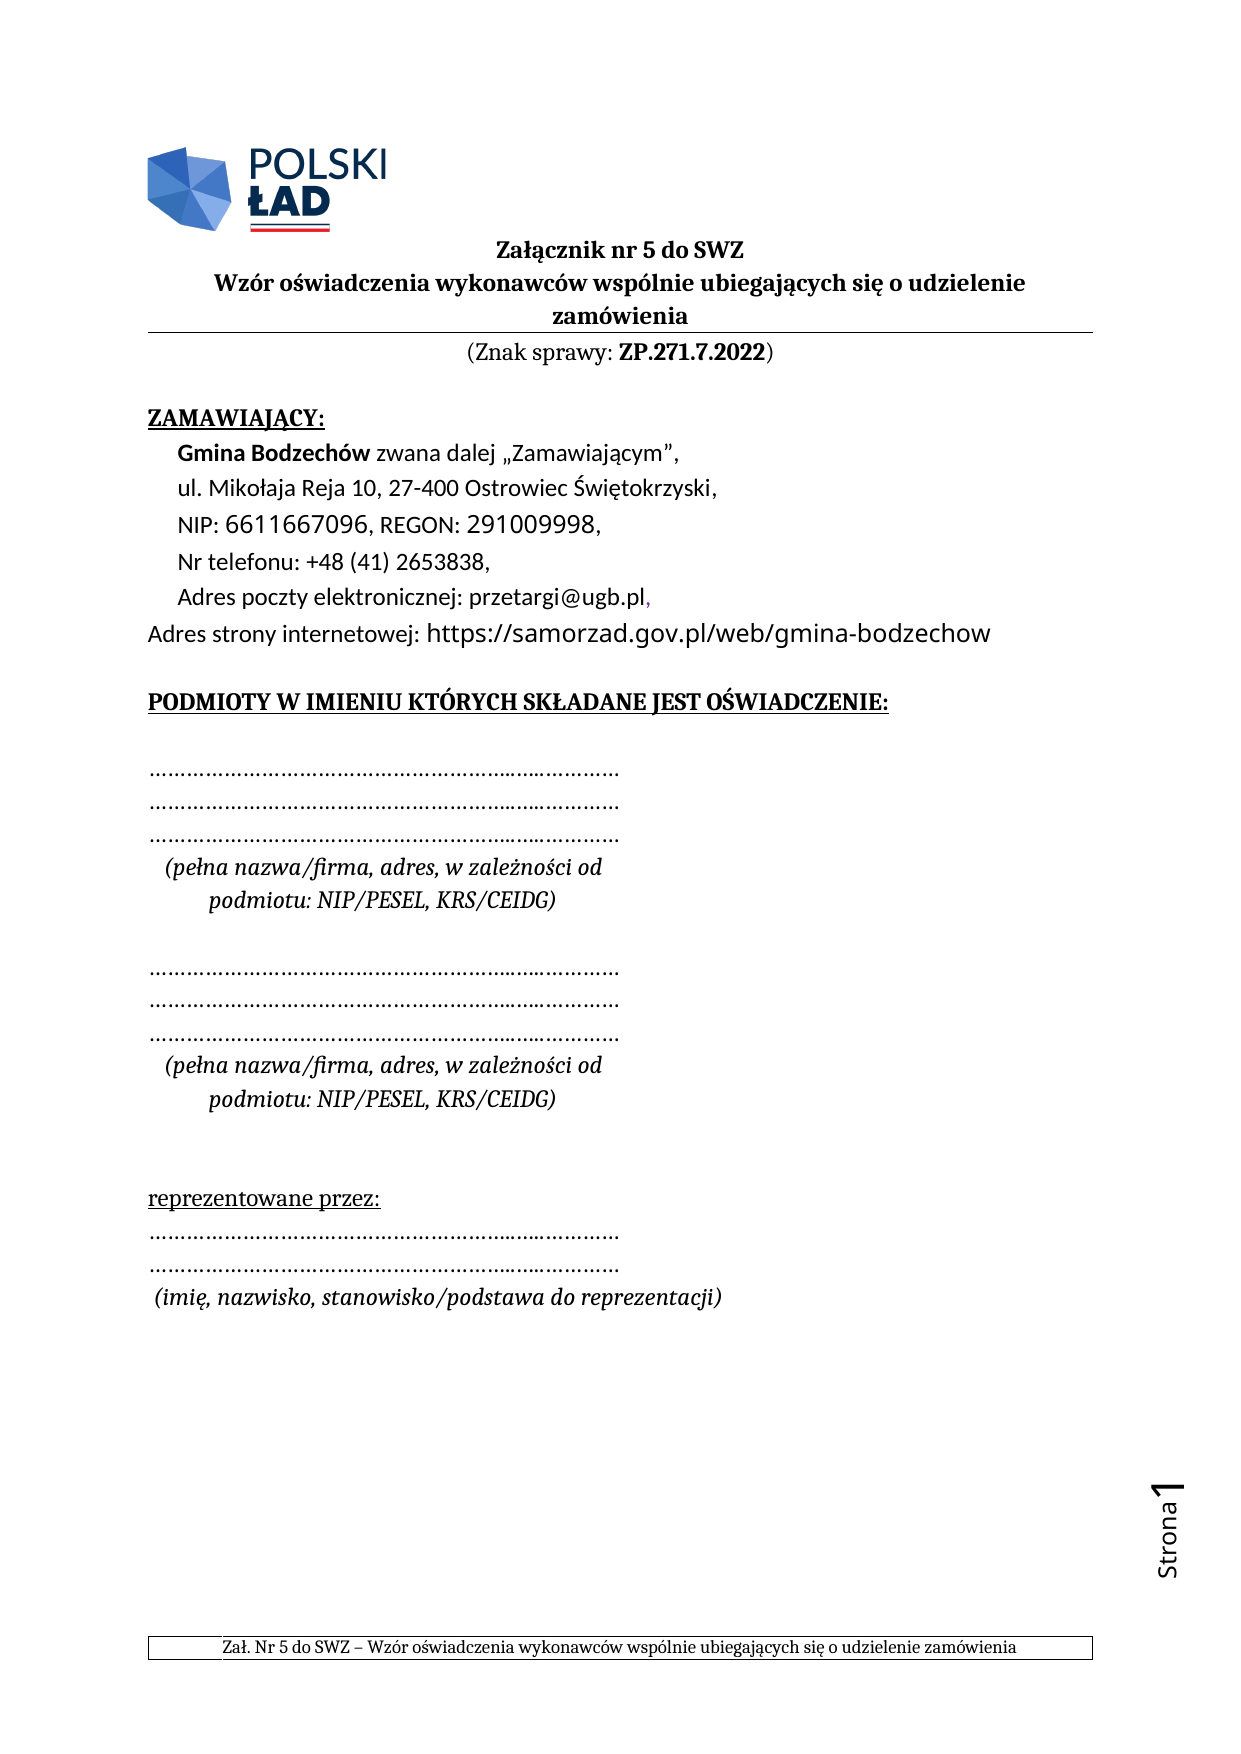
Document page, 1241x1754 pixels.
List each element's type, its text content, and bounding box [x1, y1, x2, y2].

text …………………………………………………..…..………… [148, 1249, 651, 1278]
text …………………………………………………..…..………… [148, 820, 651, 849]
text (pełna nazwa/firma, adres, w zależności od podmiotu: NIP/PESEL, KRS/CEIDG) [148, 1051, 621, 1113]
text reprezentowane przez: [148, 1183, 1093, 1212]
text …………………………………………………..…..………… [148, 952, 651, 981]
text (pełna nazwa/firma, adres, w zależności od podmiotu: NIP/PESEL, KRS/CEIDG) [148, 853, 621, 915]
text NIP: 6611667096, REGON: 291009998, [177, 507, 1093, 541]
text Adres poczty elektronicznej: przetargi@ugb.pl, [177, 581, 1093, 612]
text Adres strony internetowej: https://samorzad.gov.pl/web/gmina-bodzechow [148, 616, 1093, 650]
text ul. Mikołaja Reja 10, 27-400 Ostrowiec Świętokrzyski, [177, 472, 1093, 502]
text PODMIOTY W IMIENIU KTÓRYCH SKŁADANE JEST OŚWIADCZENIE: [148, 688, 1093, 717]
text Gmina Bodzechów zwana dalej „Zamawiającym”, [177, 437, 1093, 467]
text …………………………………………………..…..………… [148, 1018, 651, 1047]
text (Znak sprawy: ZP.271.7.2022) [148, 338, 1093, 367]
text …………………………………………………..…..………… [148, 985, 651, 1014]
text …………………………………………………..…..………… [148, 787, 651, 816]
picture [147, 147, 386, 232]
text ZAMAWIAJĄCY: [148, 404, 1093, 433]
text Załącznik nr 5 do SWZ [148, 236, 1093, 264]
text …………………………………………………..…..………… [148, 754, 651, 783]
text (imię, nazwisko, stanowisko/podstawa do reprezentacji) [148, 1283, 1093, 1311]
text Nr telefonu: +48 (41) 2653838, [177, 546, 1093, 577]
text …………………………………………………..…..………… [148, 1217, 651, 1245]
text Wzór oświadczenia wykonawców wspólnie ubiegających się o udzielenie zamówienia [148, 269, 1093, 332]
